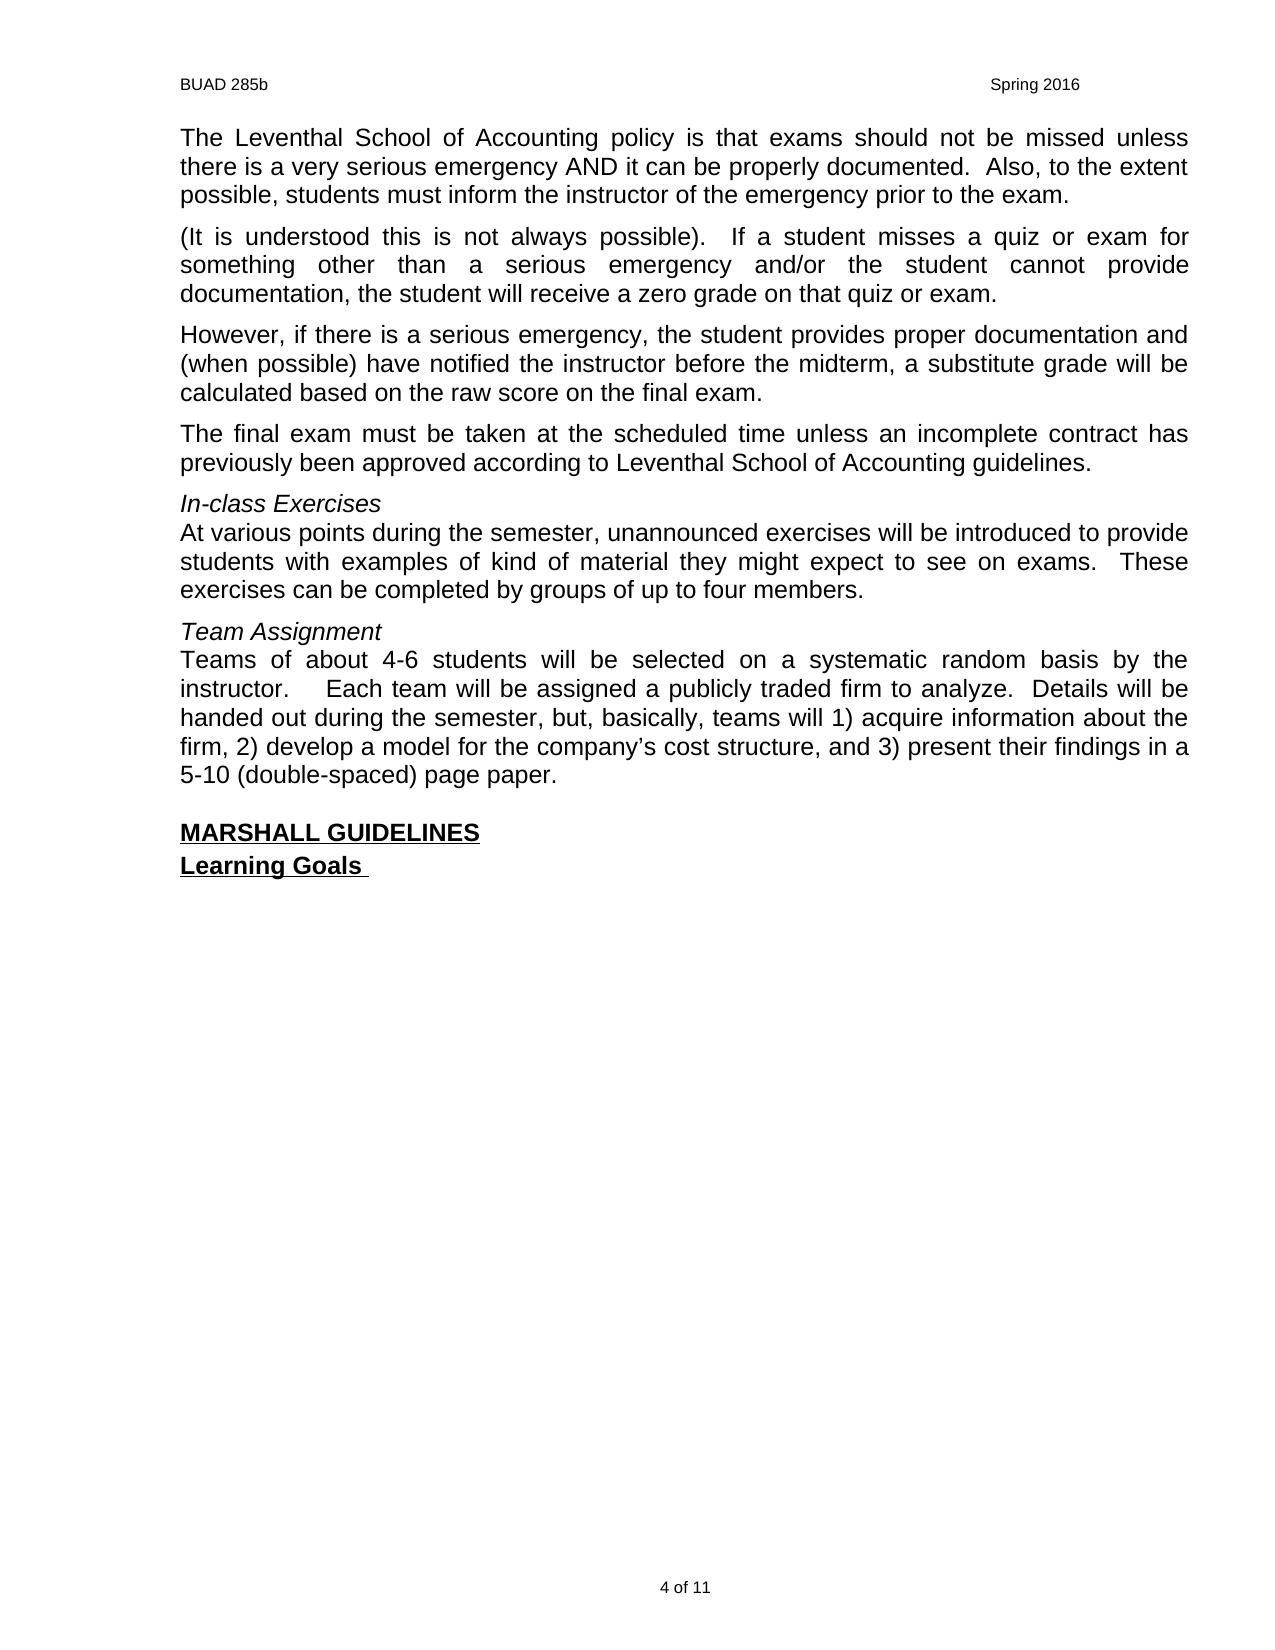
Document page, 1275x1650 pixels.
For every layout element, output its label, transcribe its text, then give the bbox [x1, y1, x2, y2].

text The final exam must be taken at the scheduled time unless an incomplete contract has previously been approved according to Leventhal School of Accounting guidelines. [180, 419, 1191, 477]
text Teams of about 4-6 students will be selected on a systematic random basis by the instructor. Each team will be assigned a publicly traded firm to analyze. Details will be handed out during the semester, but, basically, teams will 1) acquire information about the firm, 2) develop a model for the company’s cost structure, and 3) present their findings in a 5-10 (double-spaced) page paper. [180, 645, 1191, 789]
text MARSHALL GUIDELINES [180, 818, 1191, 847]
text However, if there is a serious emergency, the student provides proper documentation and (when possible) have notified the instructor before the midterm, a substitute grade will be calculated based on the raw score on the final exam. [180, 320, 1191, 407]
text At various points during the semester, unannounced exercises will be introduced to provide students with examples of kind of material they might expect to see on exams. These exercises can be completed by groups of up to four members. [180, 518, 1191, 604]
text Team Assignment [180, 617, 1191, 645]
text (It is understood this is not always possible). If a student misses a quiz or exam for something other than a serious emergency and/or the student cannot provide documentation, the student will receive a zero grade on that quiz or exam. [180, 222, 1191, 308]
text In-class Exercises [180, 489, 1191, 518]
text Learning Goals [180, 851, 1193, 879]
text The Leventhal School of Accounting policy is that exams should not be missed unless there is a very serious emergency AND it can be properly documented. Also, to the extent possible, students must inform the instructor of the emergency prior to the exam. [180, 123, 1191, 209]
